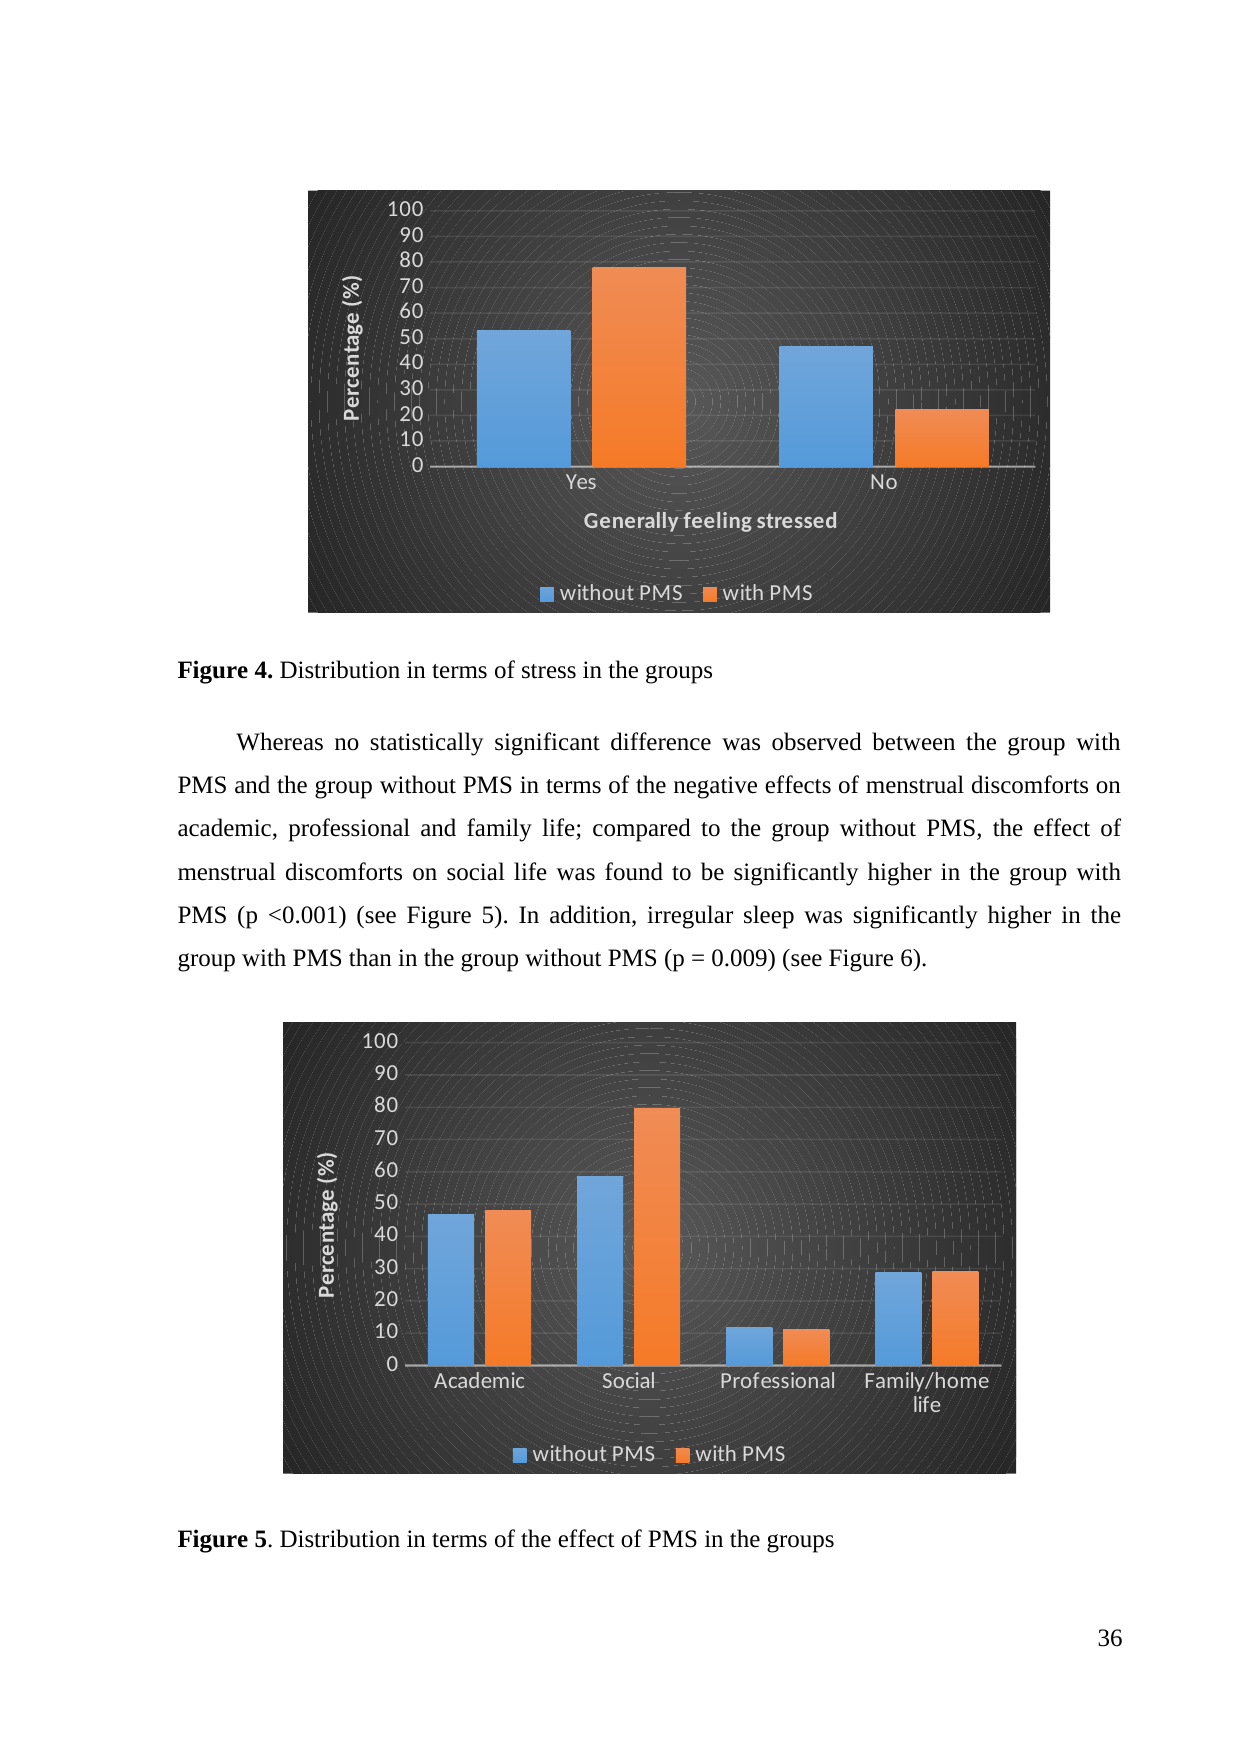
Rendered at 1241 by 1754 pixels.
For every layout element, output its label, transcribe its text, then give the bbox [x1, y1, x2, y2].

text Figure 4. Distribution in terms of stress in the groups [177, 655, 1122, 684]
text Whereas no statistically significant difference was observed between the group with PMS and the group without PMS in terms of the negative effects of menstrual discomforts on academic, professional and family life; compared to the group without PMS, the effect of menstrual discomforts on social life was found to be significantly higher in the group with PMS (p <0.001) (see Figure 5). In addition, irregular sleep was significantly higher in the group with PMS than in the group without PMS (p = 0.009) (see Figure 6). [177, 727, 1122, 972]
text Figure 5. Distribution in terms of the effect of PMS in the groups [177, 1524, 1122, 1552]
